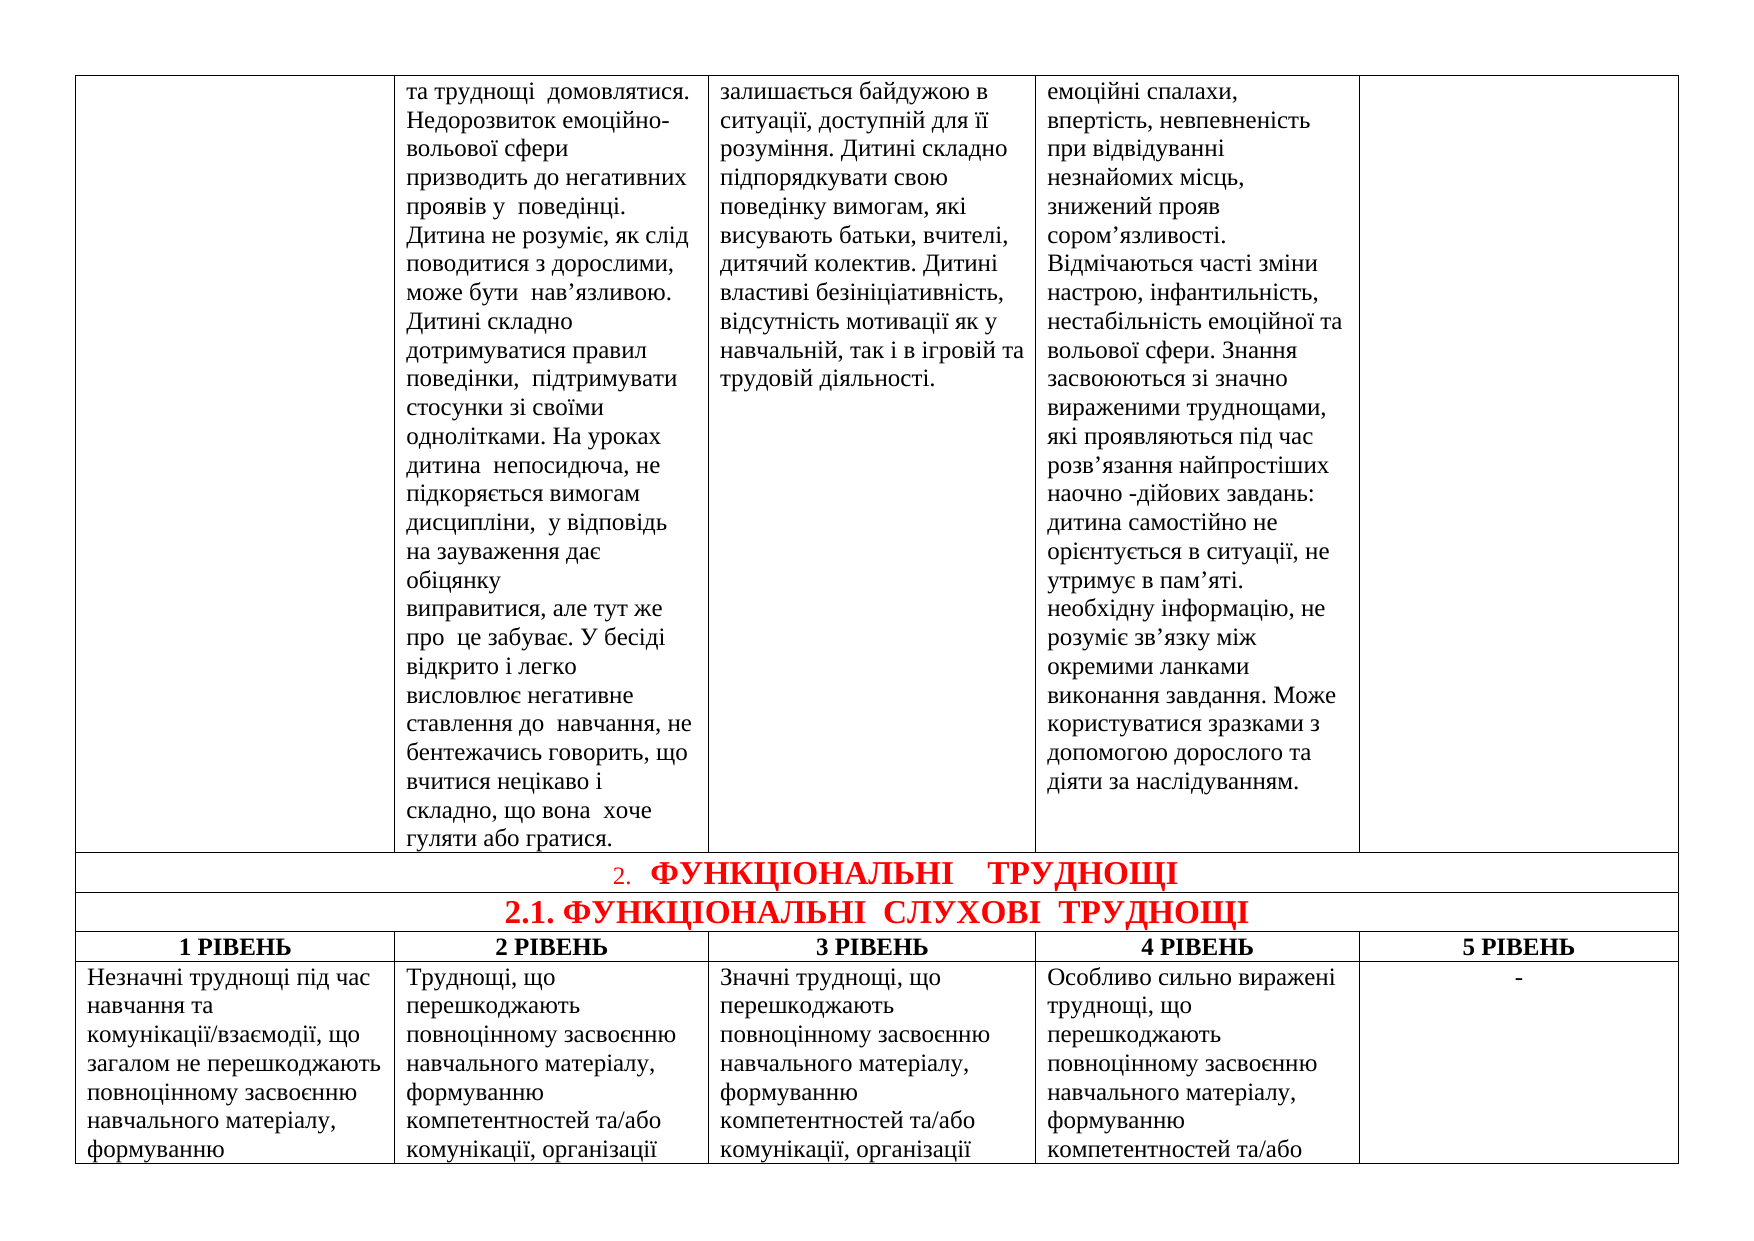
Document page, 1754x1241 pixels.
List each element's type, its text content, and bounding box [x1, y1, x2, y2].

table_cell 1 РІВЕНЬ [76, 932, 394, 961]
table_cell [1360, 76, 1678, 852]
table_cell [1036, 76, 1359, 852]
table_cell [76, 962, 394, 1163]
table_cell 5 РІВЕНЬ [1360, 932, 1678, 961]
table_cell ФУНКЦІОНАЛЬНІ ТРУДНОЩІ [76, 853, 1678, 892]
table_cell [395, 76, 708, 852]
table_cell 3 РІВЕНЬ [709, 932, 1035, 961]
table_cell 2 РІВЕНЬ [395, 932, 708, 961]
table_cell - [1360, 962, 1678, 1163]
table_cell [1036, 962, 1359, 1163]
table_cell 4 РІВЕНЬ [1036, 932, 1359, 961]
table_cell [709, 962, 1035, 1163]
table_cell 2.1. ФУНКЦІОНАЛЬНІ СЛУХОВІ ТРУДНОЩІ [76, 893, 1678, 931]
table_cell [395, 962, 708, 1163]
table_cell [709, 76, 1035, 852]
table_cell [76, 76, 394, 852]
